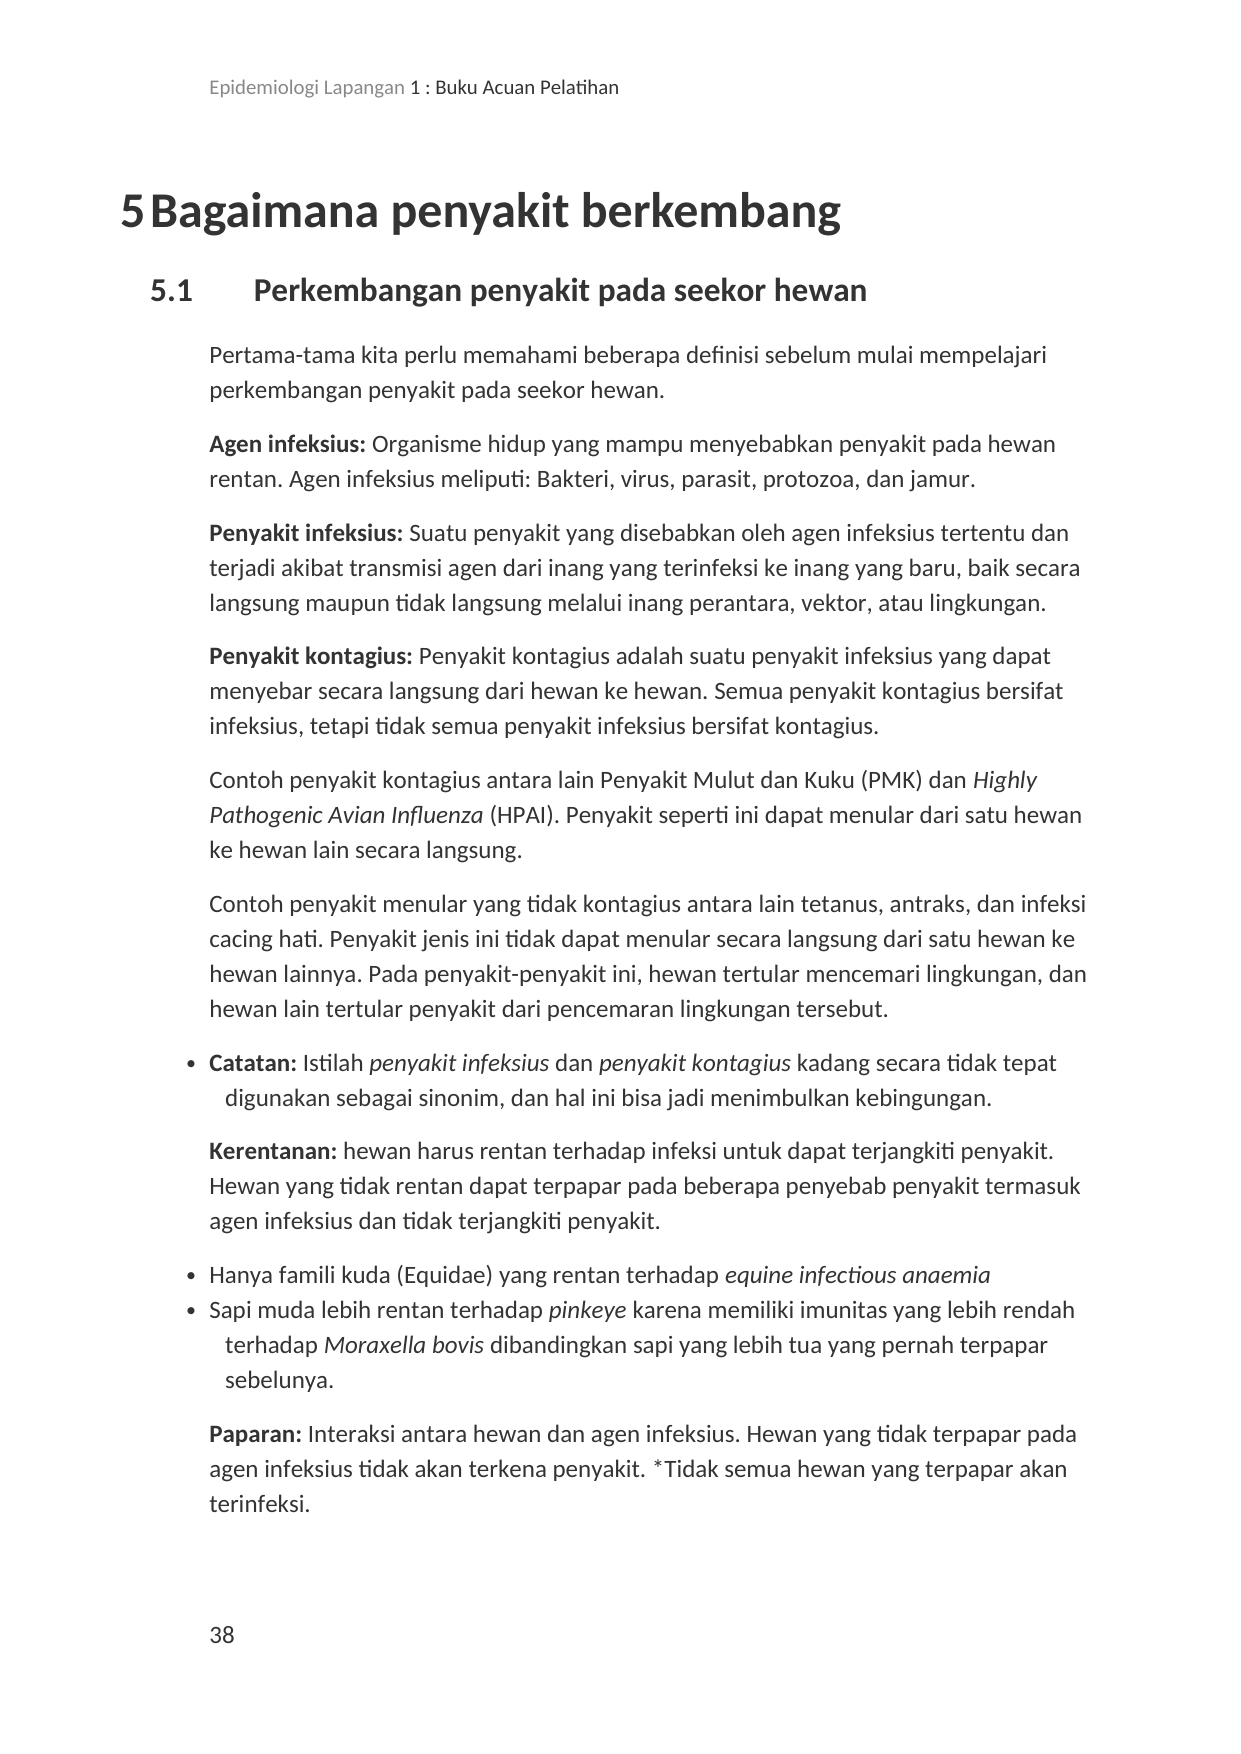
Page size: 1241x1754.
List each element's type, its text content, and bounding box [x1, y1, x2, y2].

text Penyakit kontagius: Penyakit kontagius adalah suatu penyakit infeksius yang dapat menyebar secara langsung dari hewan ke hewan. Semua penyakit kontagius bersifat infeksius, tetapi tidak semua penyakit infeksius bersifat kontagius. [209, 641, 1090, 741]
text Contoh penyakit kontagius antara lain Penyakit Mulut dan Kuku (PMK) dan Highly Pathogenic Avian Influenza (HPAI). Penyakit seperti ini dapat menular dari satu hewan ke hewan lain secara langsung. [209, 764, 1090, 865]
list Sapi muda lebih rentan terhadap pinkeye karena memiliki imunitas yang lebih rendah terhadap Moraxella bovis dibandingkan sapi yang lebih tua yang pernah terpapar sebelunya. [187, 1294, 1090, 1395]
subtitle Bagaimana penyakit berkembang [120, 179, 1090, 240]
text Contoh penyakit menular yang tidak kontagius antara lain tetanus, antraks, dan infeksi cacing hati. Penyakit jenis ini tidak dapat menular secara langsung dari satu hewan ke hewan lainnya. Pada penyakit-penyakit ini, hewan tertular mencemari lingkungan, dan hewan lain tertular penyakit dari pencemaran lingkungan tersebut. [209, 888, 1090, 1023]
text Paparan: Interaksi antara hewan dan agen infeksius. Hewan yang tidak terpapar pada agen infeksius tidak akan terkena penyakit. *Tidak semua hewan yang terpapar akan terinfeksi. [209, 1418, 1090, 1518]
text Pertama-tama kita perlu memahami beberapa definisi sebelum mulai mempelajari perkembangan penyakit pada seekor hewan. [209, 339, 1090, 405]
subtitle Perkembangan penyakit pada seekor hewan [150, 269, 1090, 310]
text Penyakit infeksius: Suatu penyakit yang disebabkan oleh agen infeksius tertentu dan terjadi akibat transmisi agen dari inang yang terinfeksi ke inang yang baru, baik secara langsung maupun tidak langsung melalui inang perantara, vektor, atau lingkungan. [209, 517, 1090, 617]
text Agen infeksius: Organisme hidup yang mampu menyebabkan penyakit pada hewan rentan. Agen infeksius meliputi: Bakteri, virus, parasit, protozoa, dan jamur. [209, 428, 1090, 493]
list Hanya famili kuda (Equidae) yang rentan terhadap equine infectious anaemia [187, 1259, 1090, 1290]
text Kerentanan: hewan harus rentan terhadap infeksi untuk dapat terjangkiti penyakit. Hewan yang tidak rentan dapat terpapar pada beberapa penyebab penyakit termasuk agen infeksius dan tidak terjangkiti penyakit. [209, 1136, 1090, 1236]
list Catatan: Istilah penyakit infeksius dan penyakit kontagius kadang secara tidak tepat digunakan sebagai sinonim, dan hal ini bisa jadi menimbulkan kebingungan. [187, 1047, 1090, 1112]
